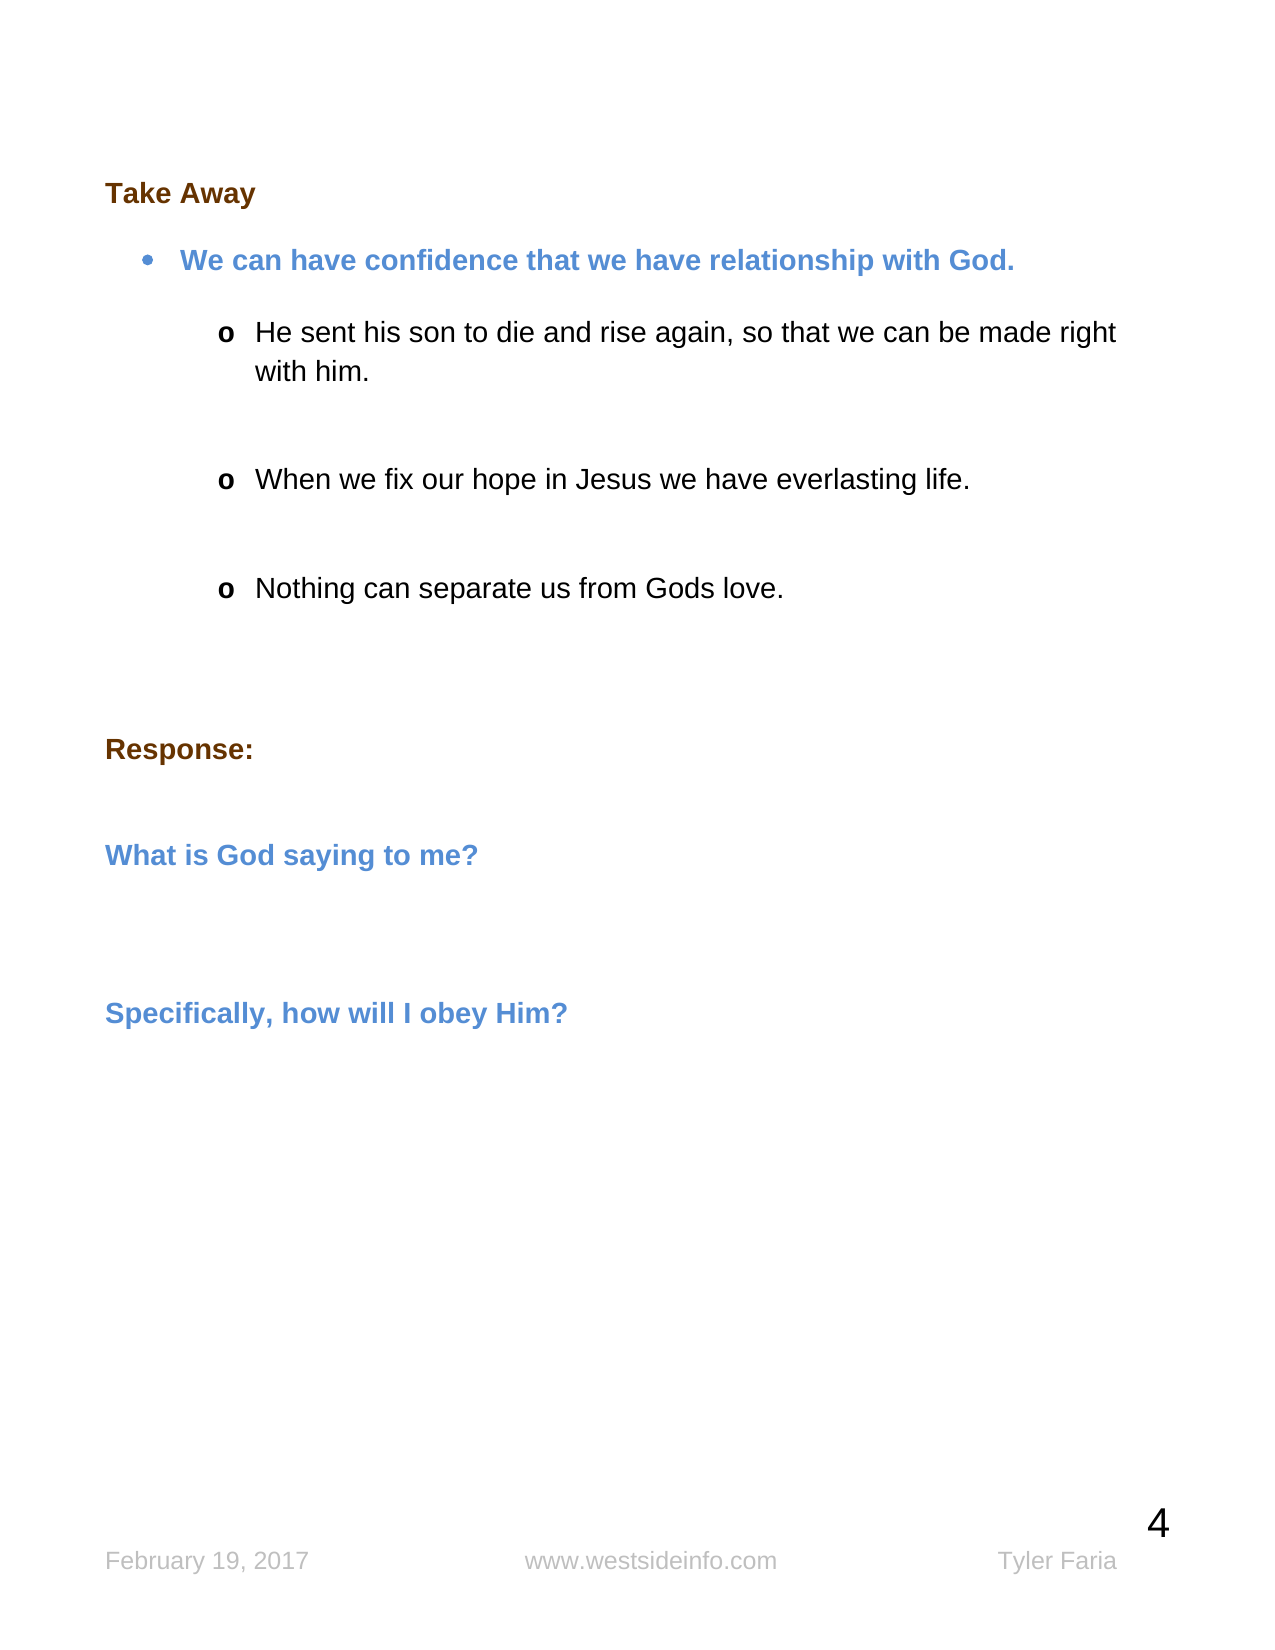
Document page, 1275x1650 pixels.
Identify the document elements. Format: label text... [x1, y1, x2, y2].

text What is God saying to me? [105, 838, 1170, 871]
list We can have confidence that we have relationship with God. [142, 243, 1170, 276]
text Specifically, how will I obey Him? [105, 996, 1170, 1030]
list Nothing can separate us from Gods love. [217, 571, 1170, 607]
text Take Away [105, 176, 1170, 209]
text Response: [105, 732, 1170, 766]
list He sent his son to die and rise again, so that we can be made right with him. [217, 315, 1170, 387]
list When we fix our hope in Jesus we have everlasting life. [217, 462, 1170, 498]
